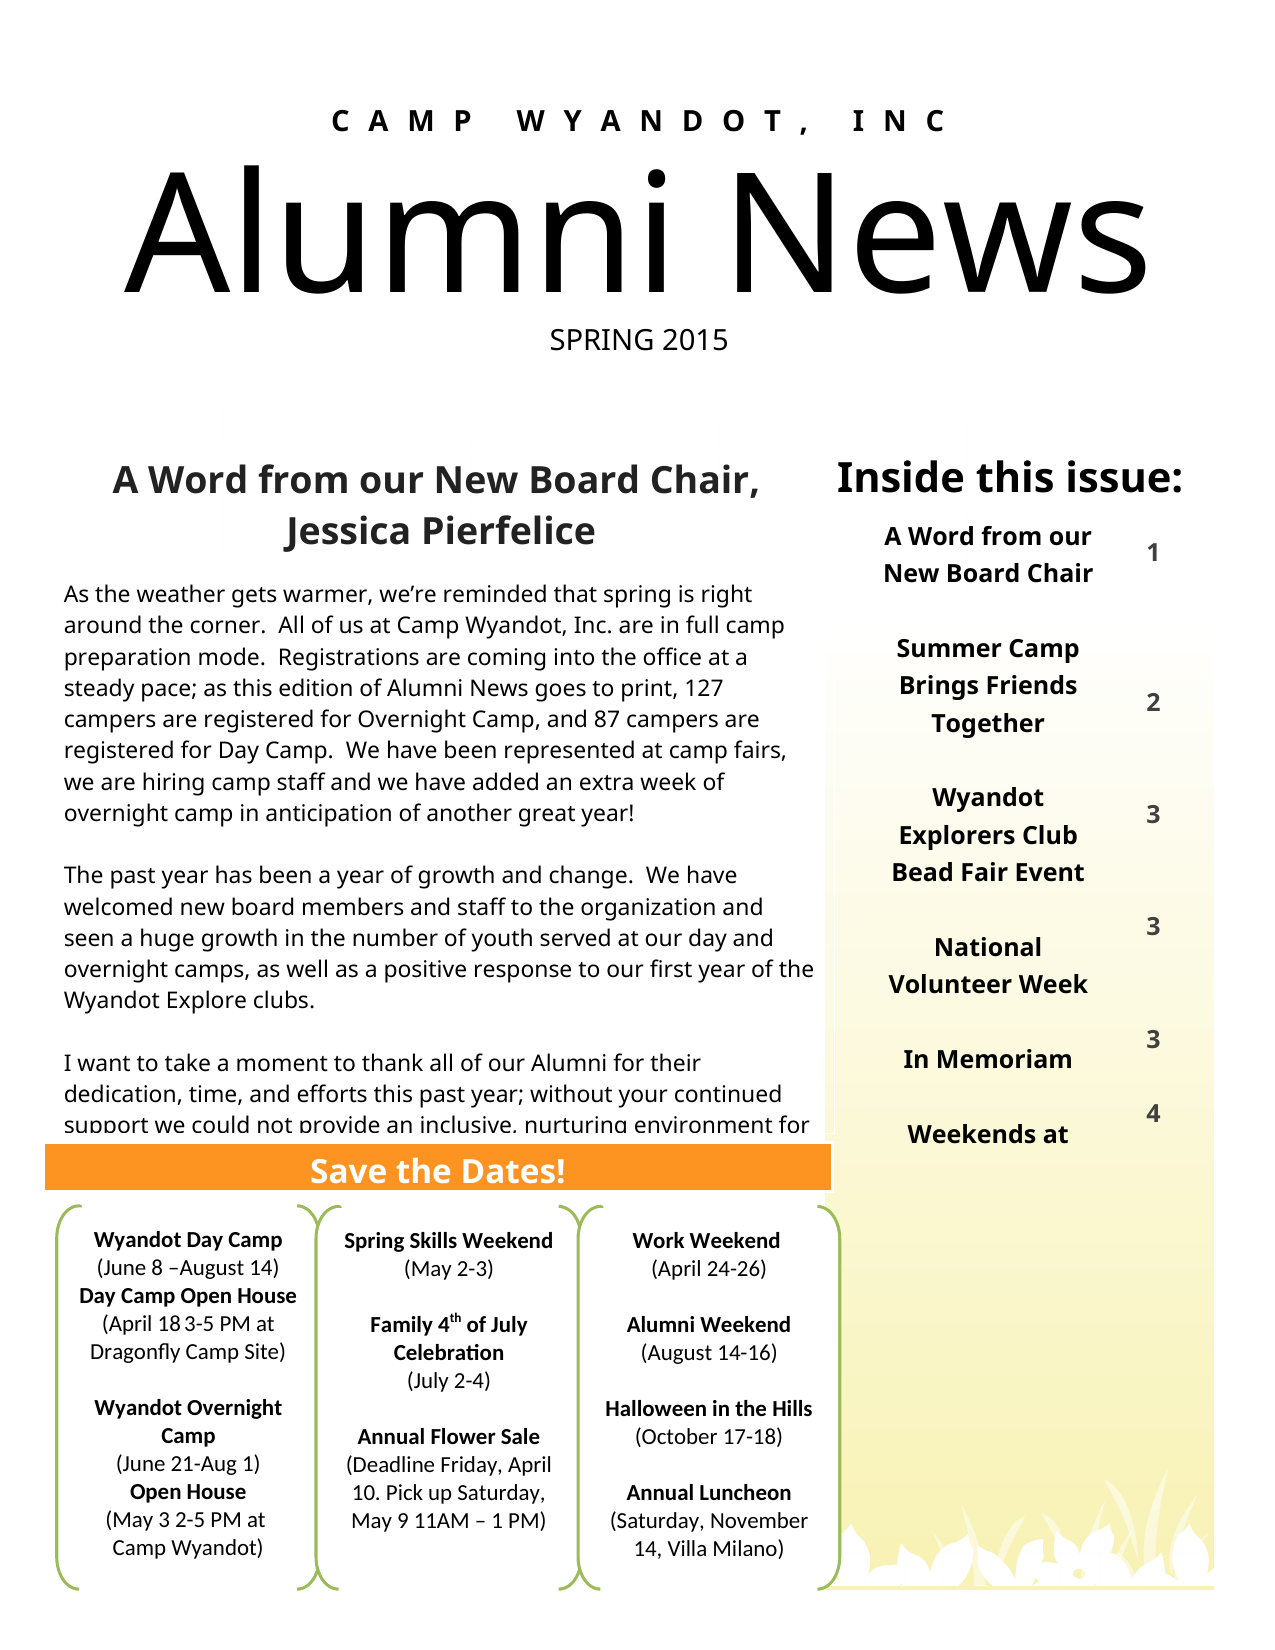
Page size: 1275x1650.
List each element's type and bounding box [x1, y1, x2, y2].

picture [718, 591, 725, 600]
picture [58, 59, 1215, 600]
picture [335, 591, 341, 600]
picture [107, 591, 113, 600]
picture [327, 591, 333, 600]
picture [647, 591, 653, 600]
picture [734, 591, 740, 600]
picture [234, 591, 241, 600]
picture [477, 591, 483, 600]
picture [660, 591, 667, 600]
picture [496, 591, 502, 600]
picture [830, 1465, 1216, 1587]
picture [58, 454, 88, 600]
picture [192, 591, 198, 600]
picture [92, 147, 1183, 600]
picture [536, 591, 543, 600]
picture [81, 591, 88, 597]
picture [618, 591, 625, 600]
picture [92, 454, 834, 600]
picture [469, 591, 475, 600]
picture [92, 92, 1183, 144]
picture [509, 591, 516, 600]
picture [565, 591, 571, 600]
